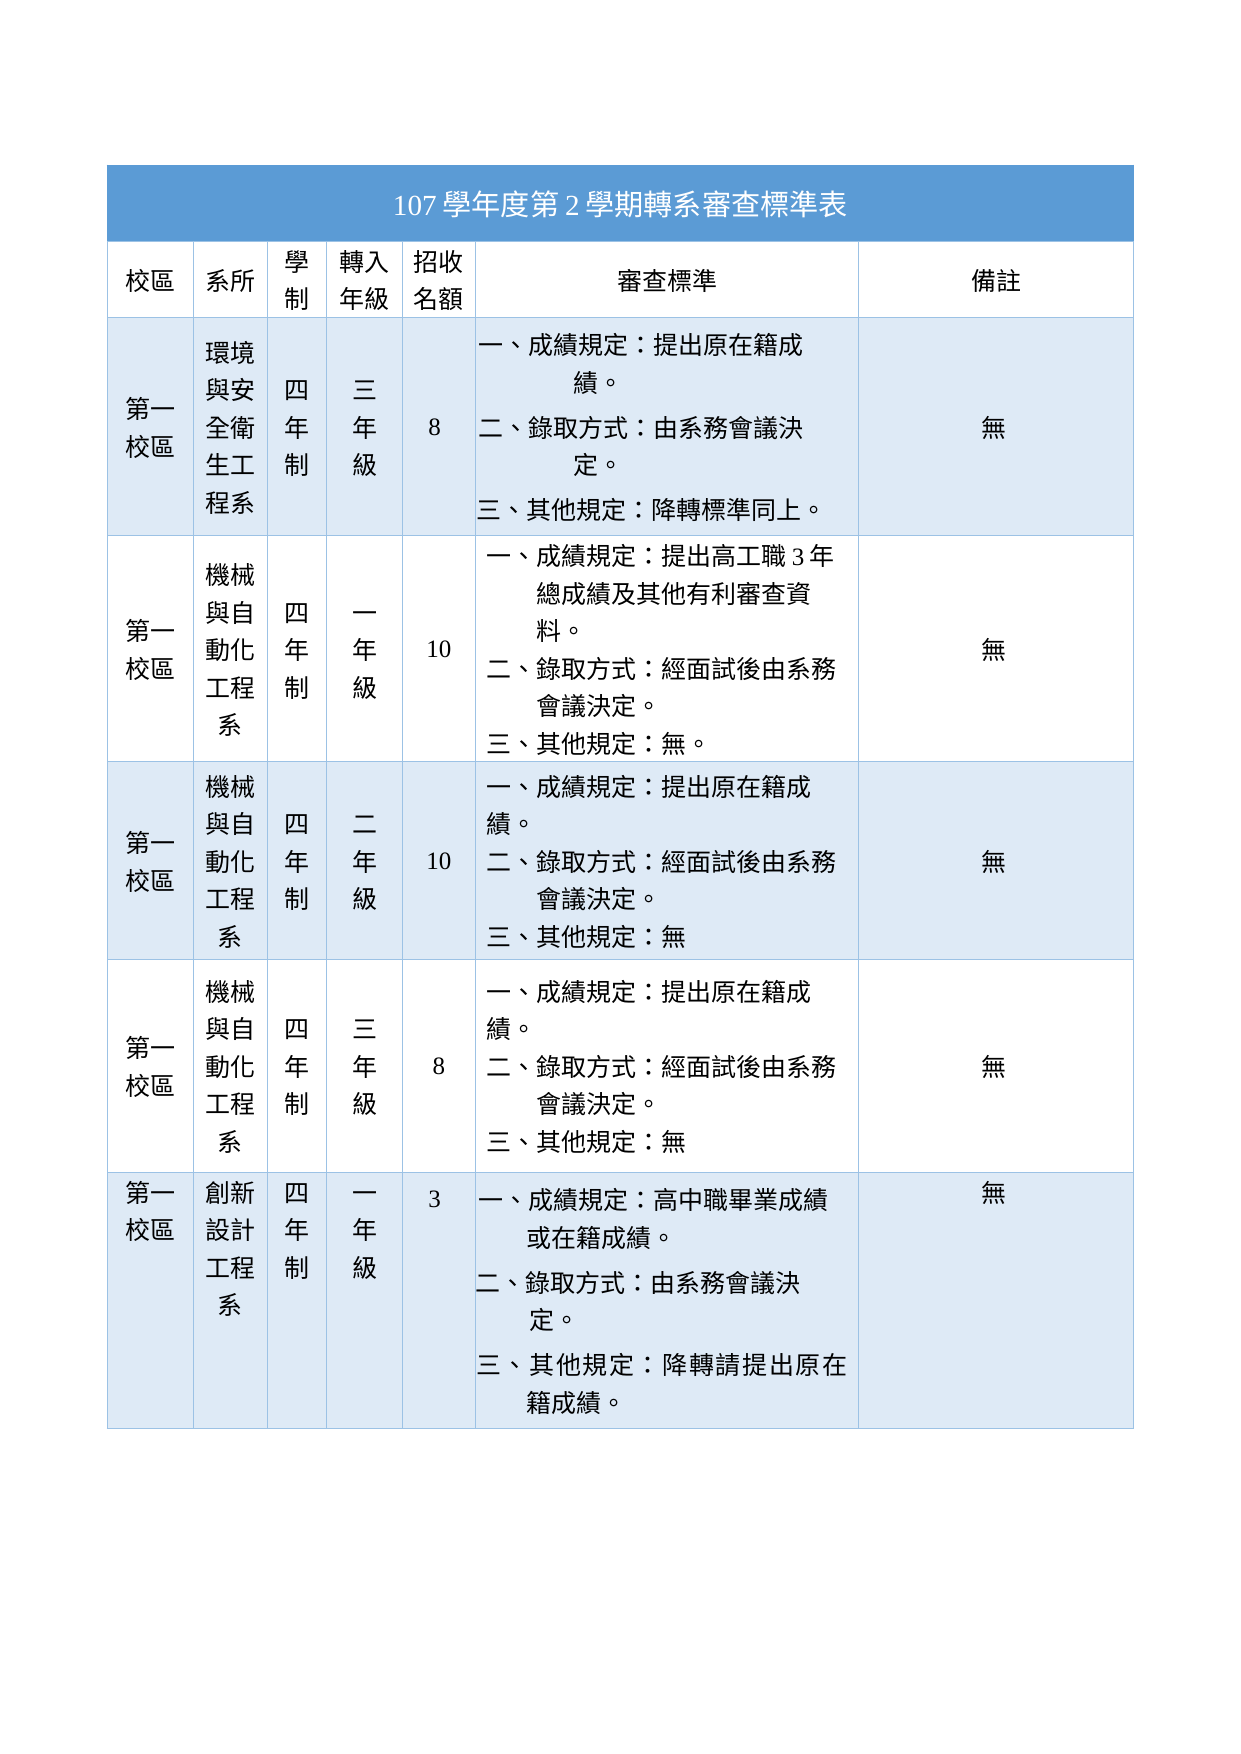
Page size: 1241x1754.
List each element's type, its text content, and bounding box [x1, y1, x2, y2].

table_cell 無 [859, 960, 1133, 1172]
table_cell 第一校區 [108, 318, 193, 535]
table_cell 三 年 級 [327, 960, 402, 1172]
table_cell 無 [859, 762, 1133, 959]
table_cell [476, 318, 858, 535]
table_cell 機械與自動化工程系 [194, 762, 267, 959]
table_cell 四年制 [268, 536, 326, 761]
table_cell 三 年 級 [327, 318, 402, 535]
table_cell 備註 [859, 242, 1133, 317]
table_cell 第一校區 [108, 1173, 193, 1428]
table_cell 系所 [194, 242, 267, 317]
table_cell 一 年 級 [327, 536, 402, 761]
table_cell 四年制 [268, 318, 326, 535]
table_cell 10 [403, 762, 475, 959]
table_cell 創新設計工程系 [194, 1173, 267, 1428]
table_cell 一、成績規定：提出原在籍成績。 二、錄取方式：經面試後由系務會議決定。 三、其他規定：無 [476, 960, 858, 1172]
table_header 107學年度第2學期轉系審查標準表 [108, 166, 1133, 241]
table_cell 轉入年級 [327, 242, 402, 317]
table_cell 審查標準 [476, 242, 858, 317]
table_cell 四年制 [268, 762, 326, 959]
table_cell 第一校區 [108, 762, 193, 959]
table_cell 環境與安全衛生工程系 [194, 318, 267, 535]
table_cell 招收名額 [403, 242, 475, 317]
table_cell 一、成績規定：高中職畢業成績或在籍成績。 二、錄取方式：由系務會議決定。 三、其他規定：降轉請提出原在籍成績。 [476, 1173, 858, 1428]
table_cell 第一校區 [108, 960, 193, 1172]
table_cell 學制 [268, 242, 326, 317]
table_cell 8 [403, 960, 475, 1172]
table_cell 第一校區 [108, 536, 193, 761]
table_cell 10 [403, 536, 475, 761]
table_cell 一 年 級 [327, 1173, 402, 1428]
table_cell 四年制 [268, 960, 326, 1172]
table_cell 8 [403, 318, 475, 535]
table_cell 一、成績規定：提出高工職3年總成績及其他有利審查資料。 二、錄取方式：經面試後由系務會議決定。 三、其他規定：無。 [476, 536, 858, 761]
table_cell 校區 [108, 242, 193, 317]
table_cell 一、成績規定：提出原在籍成績。 二、錄取方式：經面試後由系務會議決定。 三、其他規定：無 [476, 762, 858, 959]
table_cell 無 [859, 536, 1133, 761]
table_cell 無 [859, 318, 1133, 535]
table_cell 3 [403, 1173, 475, 1428]
table_cell 二 年 級 [327, 762, 402, 959]
table_cell 四年制 [268, 1173, 326, 1428]
table_cell 無 [859, 1173, 1133, 1428]
table_cell 機械與自動化工程系 [194, 536, 267, 761]
table_cell 機械與自動化工程系 [194, 960, 267, 1172]
